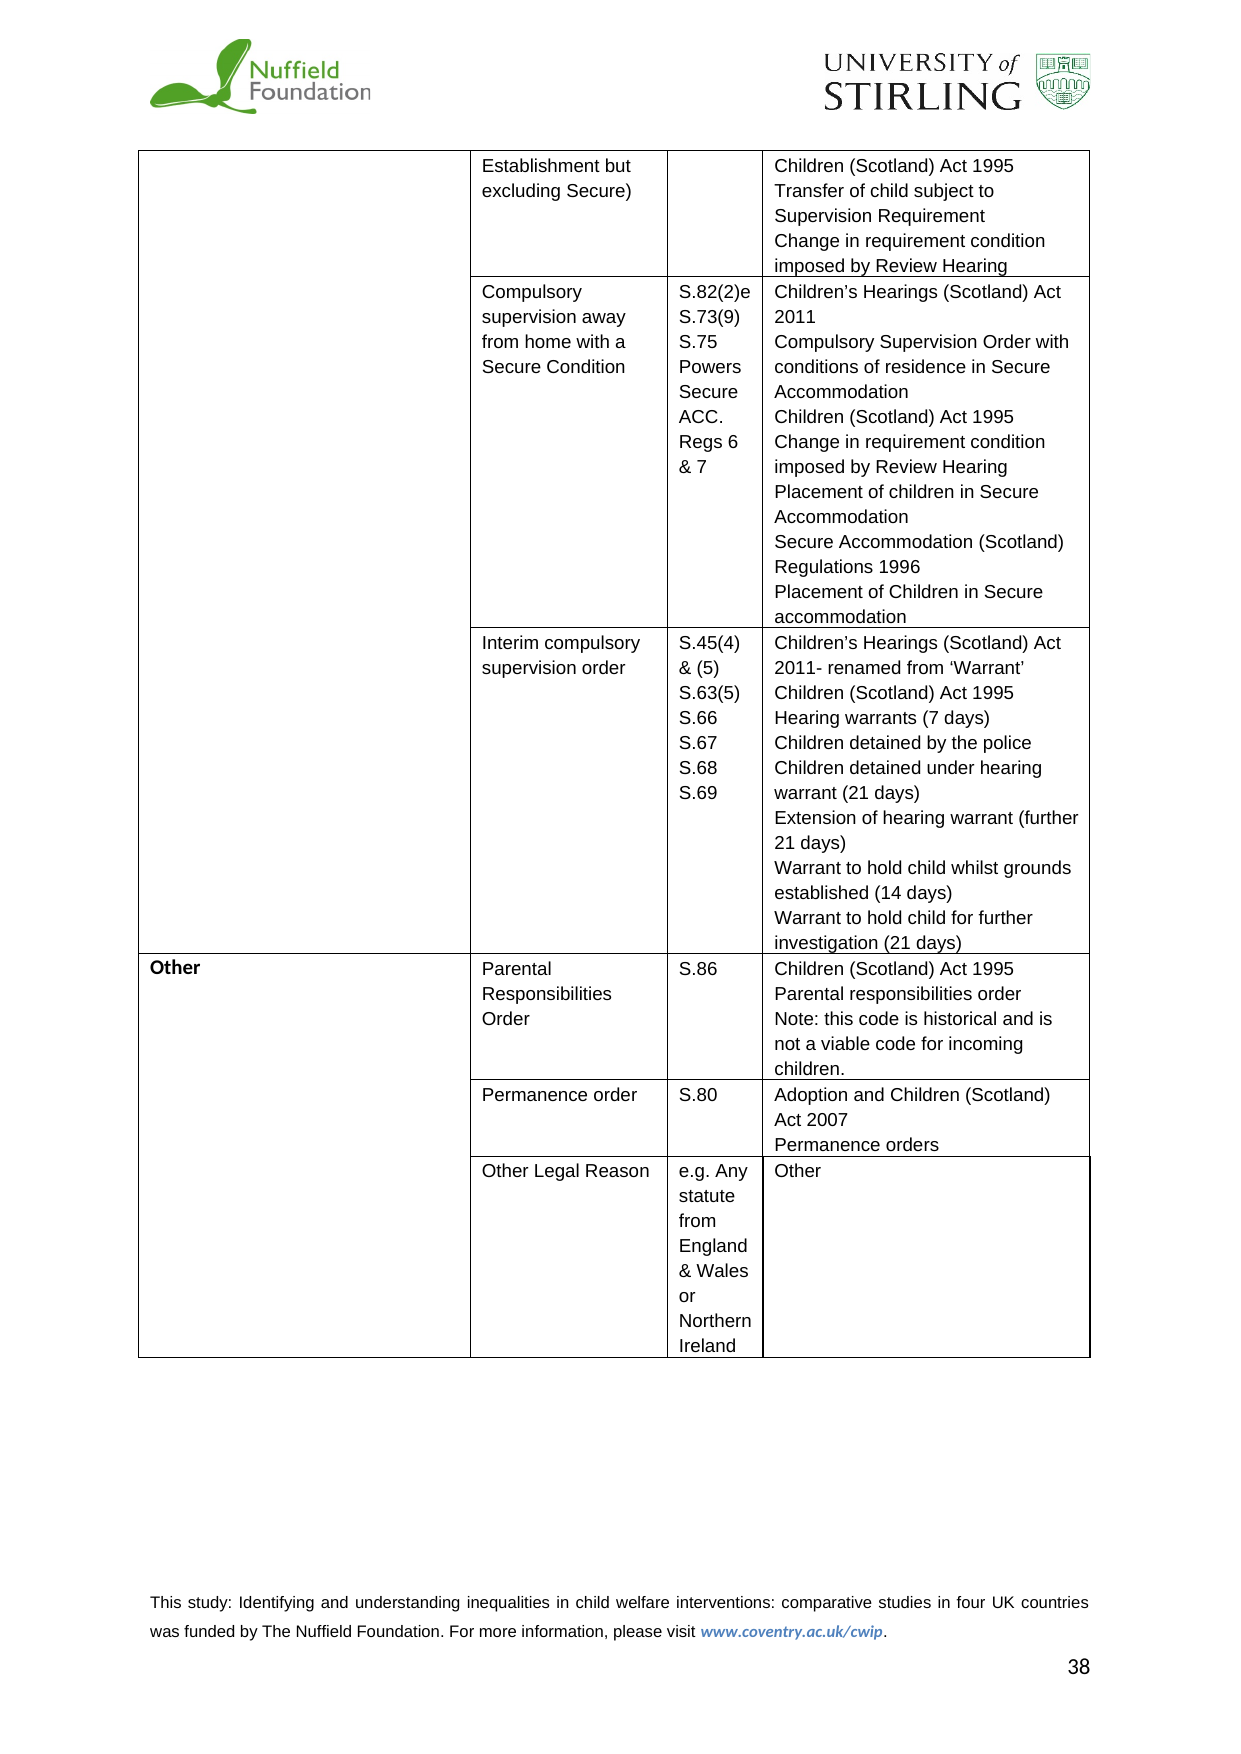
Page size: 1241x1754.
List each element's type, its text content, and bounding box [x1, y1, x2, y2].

table_cell Permanence order [471, 1080, 667, 1156]
table_cell Other Legal Reason [471, 1157, 667, 1357]
table_cell Children’s Hearings (Scotland) Act 2011- renamed from ‘Warrant’ Children (Scotland) Act 1995 Hearing warrants (7 days) Children detained by the police Children detained under hearing warrant (21 days) Extension of hearing warrant (further 21 days) Warrant to hold child whilst grounds established (14 days) Warrant to hold child for further investigation (21 days) [763, 628, 1089, 953]
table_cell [668, 151, 762, 276]
table_cell S.82(2)e S.73(9) S.75 Powers Secure ACC. Regs 6 & 7 [668, 277, 762, 627]
table_cell Adoption and Children (Scotland) Act 2007 Permanence orders [763, 1080, 1089, 1156]
table_cell S.86 [668, 954, 762, 1079]
table_cell Other [764, 1157, 1089, 1357]
table_cell e.g. Any statute from England & Wales or Northern Ireland [668, 1157, 762, 1357]
table_cell Children (Scotland) Act 1995 Parental responsibilities order Note: this code is historical and is not a viable code for incoming children. [763, 954, 1089, 1079]
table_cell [471, 151, 667, 276]
picture [150, 39, 371, 114]
table_cell Other [139, 954, 470, 1357]
table_cell S.45(4) & (5) S.63(5) S.66 S.67 S.68 S.69 [668, 628, 762, 953]
table_cell Children’s Hearings (Scotland) Act 2011 Compulsory Supervision Order with conditions of residence in Secure Accommodation Children (Scotland) Act 1995 Change in requirement condition imposed by Review Hearing Placement of children in Secure Accommodation Secure Accommodation (Scotland) Regulations 1996 Placement of Children in Secure accommodation [763, 277, 1089, 627]
picture [824, 53, 1091, 110]
table_cell S.80 [668, 1080, 762, 1156]
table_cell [763, 151, 1089, 276]
table_cell Parental Responsibilities Order [471, 954, 667, 1079]
table_cell Interim compulsory supervision order [471, 628, 667, 953]
table_cell Compulsory supervision away from home with a Secure Condition [471, 277, 667, 627]
